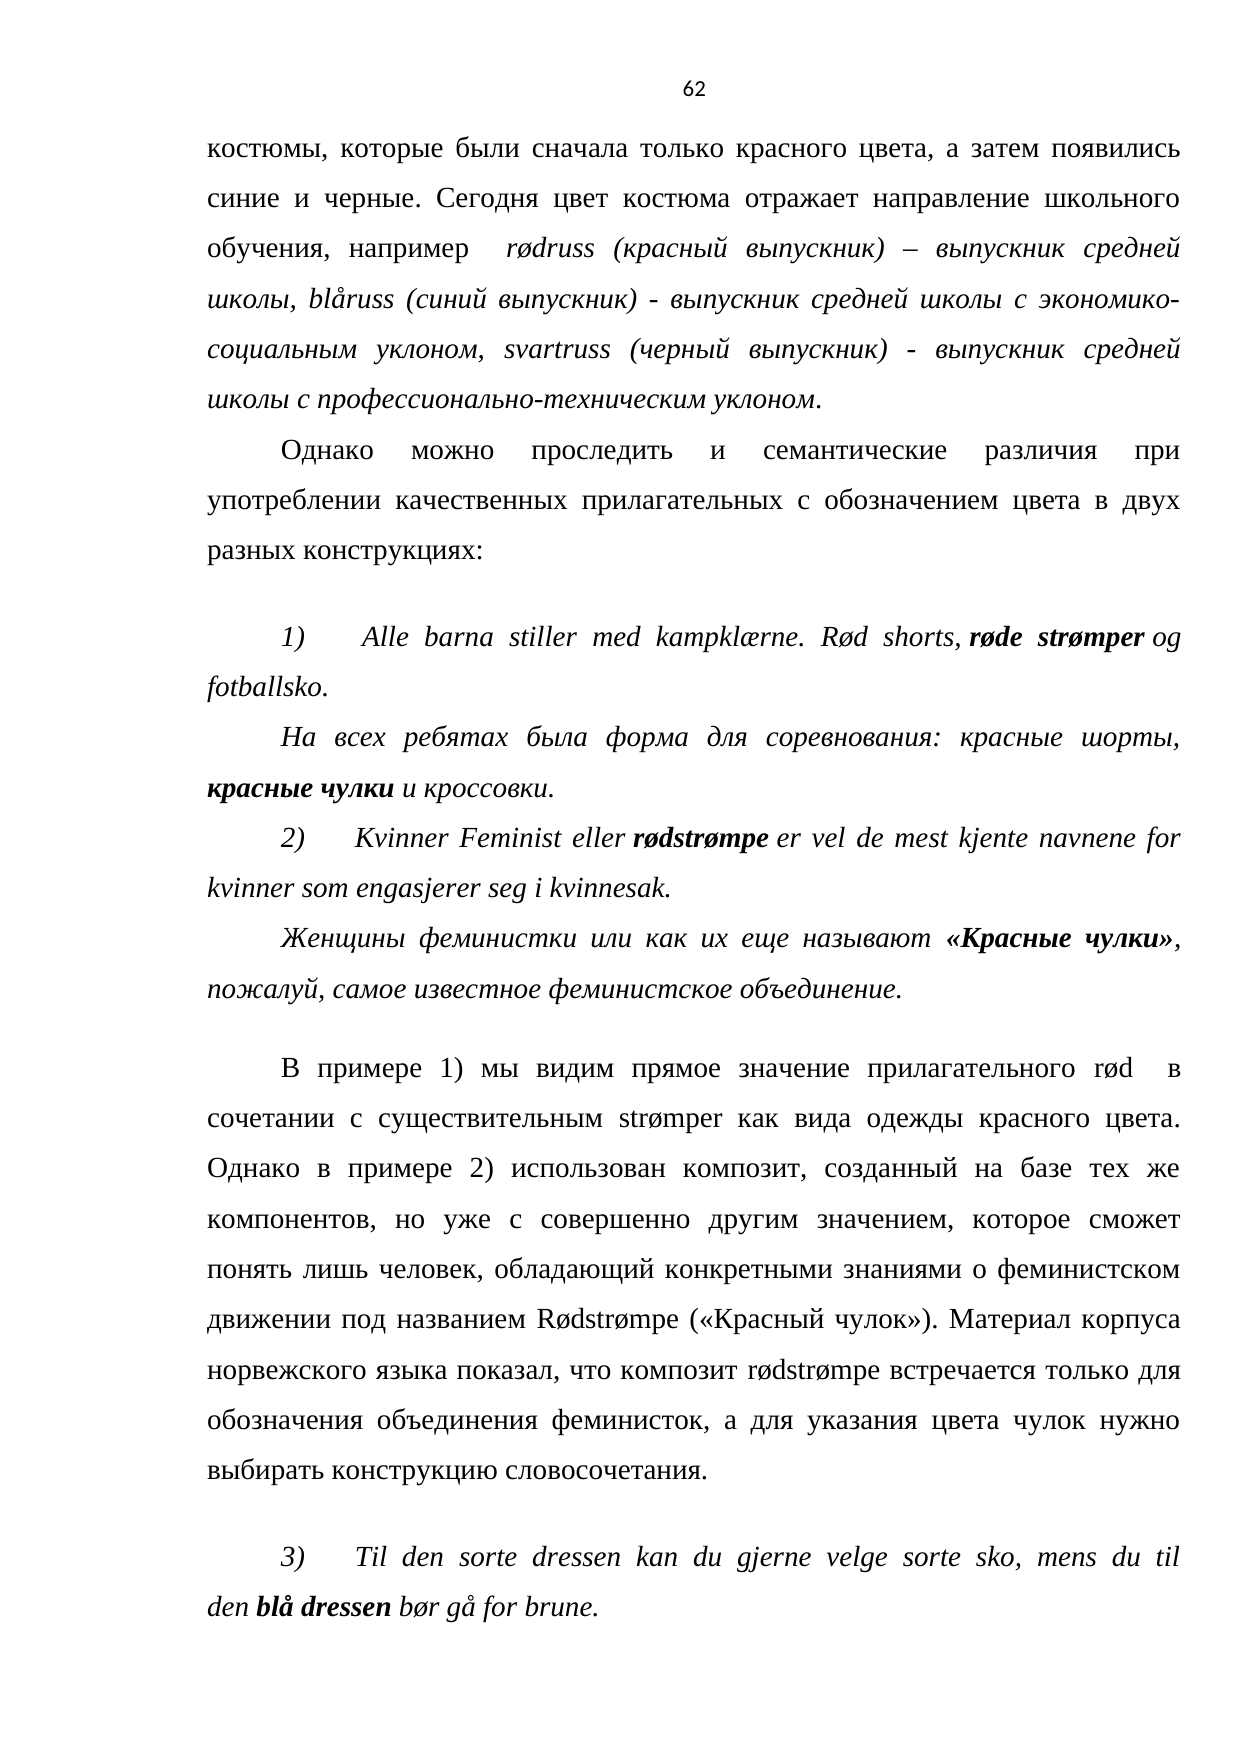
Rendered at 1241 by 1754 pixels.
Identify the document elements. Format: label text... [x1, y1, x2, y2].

text Однако можно проследить и семантические различия при употреблении качественных прилагательных с обозначением цвета в двух разных конструкциях: [207, 432, 1181, 566]
list На всех ребятах была форма для соревнования: красные шорты, красные чулки и кроссовки. [207, 719, 1181, 803]
text В примере 1) мы видим прямое значение прилагательного rød в сочетании с существительным strømper как вида одежды красного цвета. Однако в примере 2) использован композит, созданный на базе тех же компонентов, но уже с совершенно другим значением, которое сможет понять лишь человек, обладающий конкретными знаниями о феминистском движении под названием Rødstrømpe («Красный чулок»). Материал корпуса норвежского языка показал, что композит rødstrømpe встречается только для обозначения объединения феминисток, а для указания цвета чулок нужно выбирать конструкцию словосочетания. [207, 1050, 1181, 1486]
list Alle barna stiller med kampklærne. Rød shorts, røde strømper og fotballsko. [207, 619, 1181, 703]
list Til den sorte dressen kan du gjerne velge sorte sko, mens du til den blå dressen bør gå for brune. [207, 1539, 1181, 1623]
list Женщины феминистки или как их еще называют «Красные чулки», пожалуй, самое известное феминистское объединение. [207, 921, 1181, 1004]
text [207, 130, 1181, 415]
list Kvinner Feminist eller rødstrømpe er vel de mest kjente navnene for kvinner som engasjerer seg i kvinnesak. [207, 820, 1181, 904]
